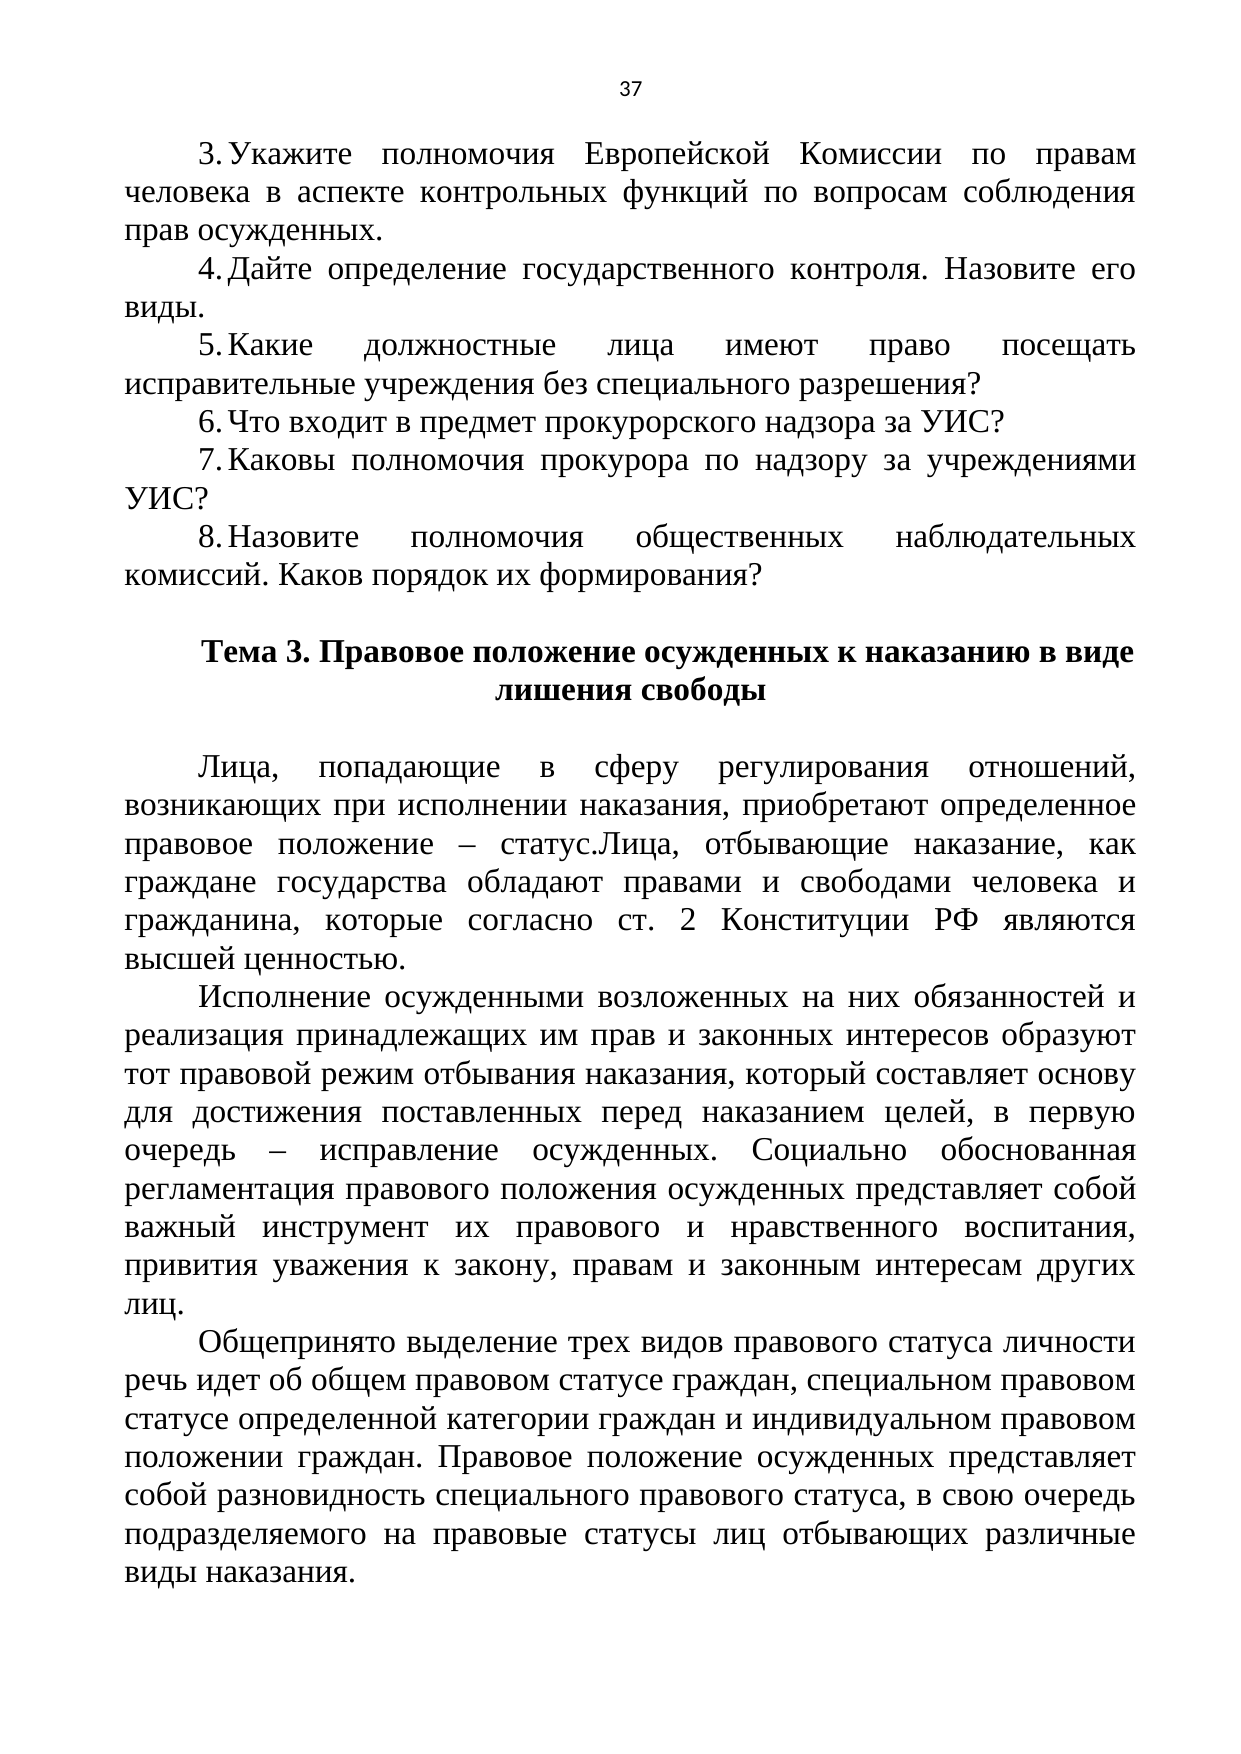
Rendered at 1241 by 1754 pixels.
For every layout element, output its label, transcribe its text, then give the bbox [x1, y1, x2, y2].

text Тема 3. Правовое положение осужденных к наказанию в виде лишения свободы [124, 631, 1137, 708]
list Какие должностные лица имеют право посещать исправительные учреждения без специального разрешения? [124, 324, 1137, 401]
list Укажите полномочия Европейской Комиссии по правам человека в аспекте контрольных функций по вопросам соблюдения прав осужденных. [124, 133, 1137, 248]
text Общепринято выделение трех видов правового статуса личности речь идет об общем правовом статусе граждан, специальном правовом статусе определенной категории граждан и индивидуальном правовом положении граждан. Правовое положение осужденных представляет собой разновидность специального правового статуса, в свою очередь подразделяемого на правовые статусы лиц отбывающих различные виды наказания. [124, 1321, 1137, 1589]
text Лица, попадающие в сферу регулирования отношений, возникающих при исполнении наказания, приобретают определенное правовое положение – статус.Лица, отбывающие наказание, как граждане государства обладают правами и свободами человека и гражданина, которые согласно ст. 2 Конституции РФ являются высшей ценностью. [124, 746, 1137, 976]
text Исполнение осужденными возложенных на них обязанностей и реализация принадлежащих им прав и законных интересов образуют тот правовой режим отбывания наказания, который составляет основу для достижения поставленных перед наказанием целей, в первую очередь – исправление осужденных. Социально обоснованная регламентация правового положения осужденных представляет собой важный инструмент их правового и нравственного воспитания, привития уважения к закону, правам и законным интересам других лиц. [124, 976, 1137, 1321]
list Каковы полномочия прокурора по надзору за учреждениями УИС? [124, 439, 1137, 516]
list Назовите полномочия общественных наблюдательных комиссий. Каков порядок их формирования? [124, 516, 1137, 593]
list Дайте определение государственного контроля. Назовите его виды. [124, 248, 1137, 324]
list Что входит в предмет прокурорского надзора за УИС? [124, 401, 1137, 439]
